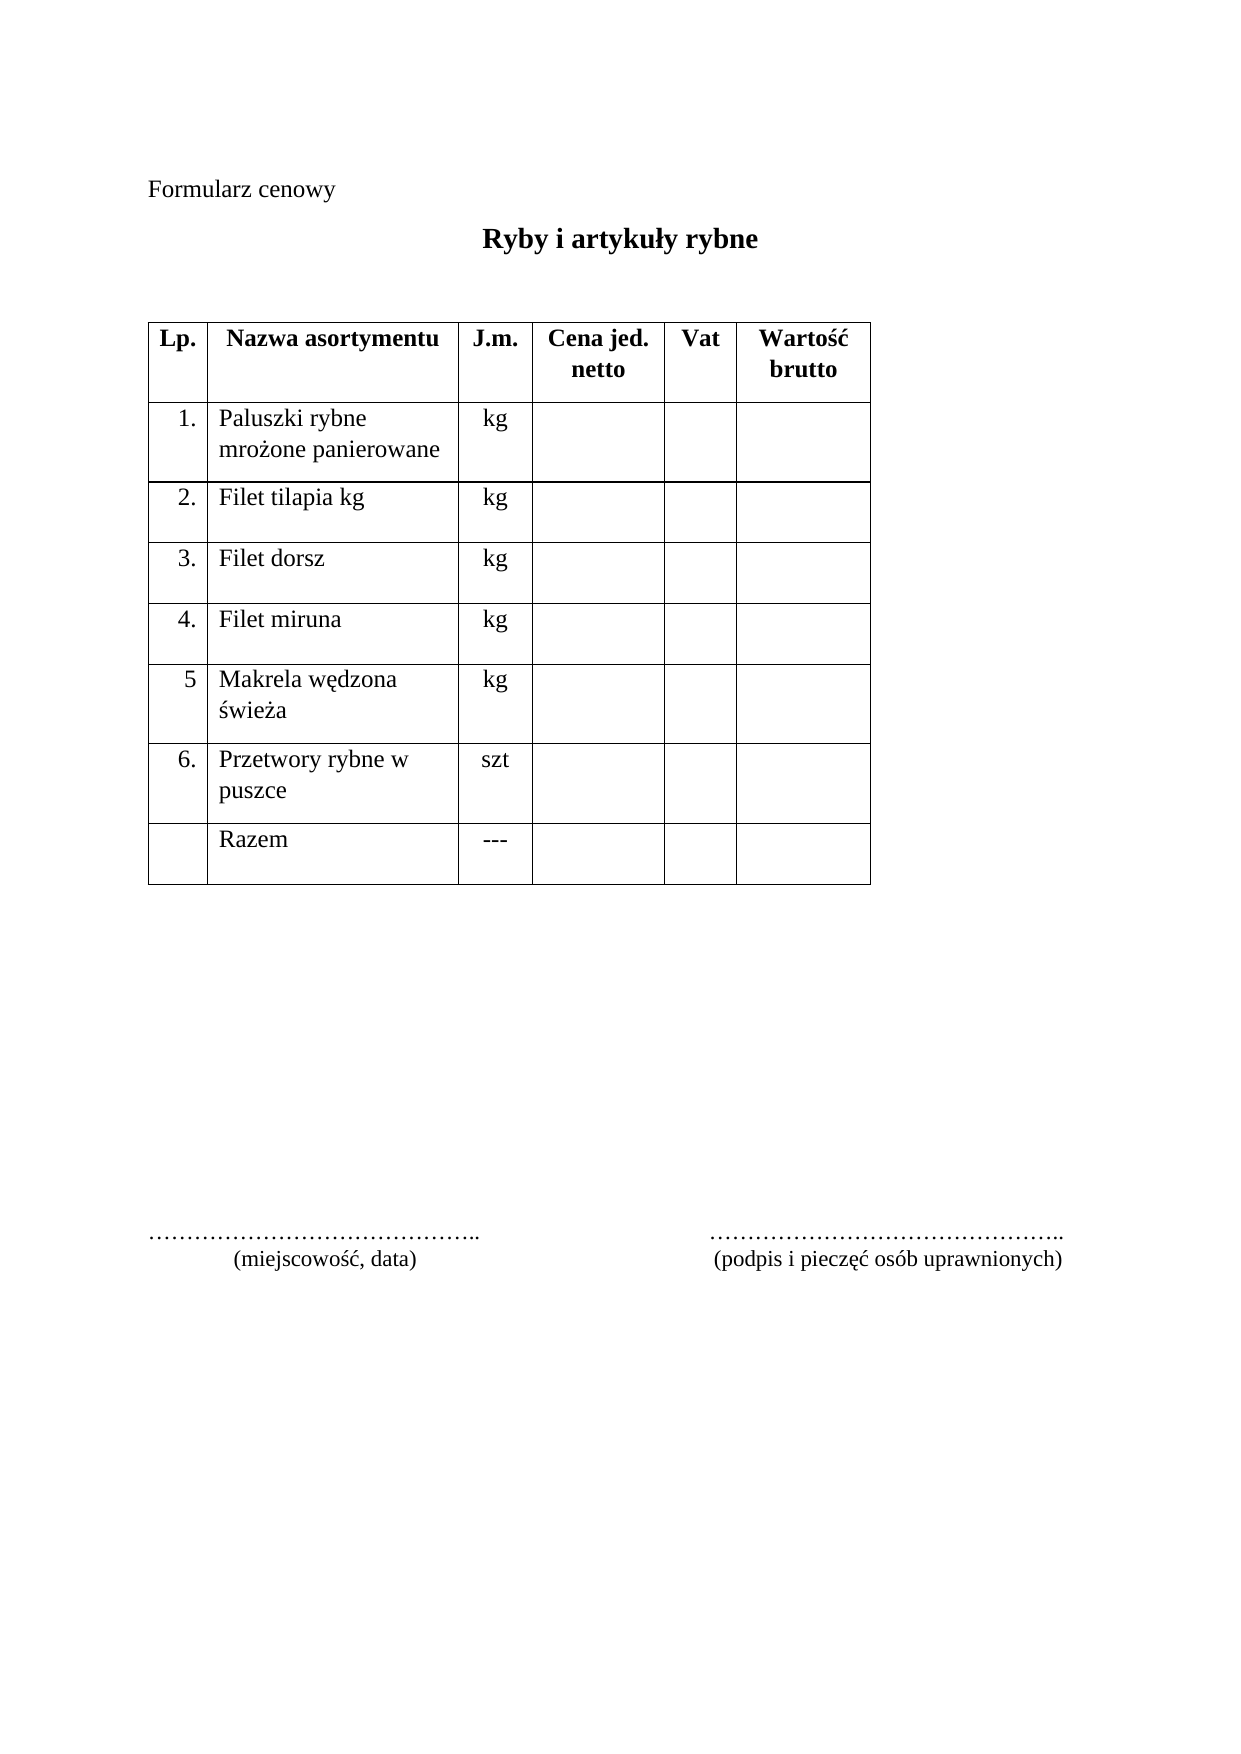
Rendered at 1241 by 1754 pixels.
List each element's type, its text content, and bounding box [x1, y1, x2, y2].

table_cell [533, 403, 664, 481]
table_cell 5 [149, 665, 207, 743]
table_cell [665, 483, 736, 542]
table_cell [149, 824, 207, 883]
table_cell Filet tilapia kg [208, 483, 458, 542]
table_cell 1. [149, 403, 207, 481]
table_cell [665, 665, 736, 743]
table_cell [737, 665, 870, 743]
table_cell 3. [149, 543, 207, 603]
text Ryby i artykuły rybne [148, 222, 1093, 255]
table_header J.m. [459, 323, 532, 402]
table_cell [737, 744, 870, 823]
table_cell Filet miruna [208, 604, 458, 663]
table_cell [737, 824, 870, 883]
table_cell kg [459, 543, 532, 603]
table_cell 2. [149, 483, 207, 542]
table_cell [737, 403, 870, 481]
table_cell [665, 403, 736, 481]
table_cell szt [459, 744, 532, 823]
table_cell Przetwory rybne w puszce [208, 744, 458, 823]
table_header Lp. [149, 323, 207, 402]
table_header Cena jed. netto [533, 323, 664, 402]
table_cell [665, 543, 736, 603]
table_cell [533, 483, 664, 542]
table_header Wartość brutto [737, 323, 870, 402]
table_cell [665, 744, 736, 823]
table_cell Makrela wędzona świeża [208, 665, 458, 743]
table_cell [737, 604, 870, 663]
table_header Nazwa asortymentu [208, 323, 458, 402]
table_cell [737, 543, 870, 603]
table_cell Razem [208, 824, 458, 883]
table_cell kg [459, 665, 532, 743]
table_cell --- [459, 824, 532, 883]
table_cell [533, 744, 664, 823]
table_cell [533, 604, 664, 663]
table_cell 6. [149, 744, 207, 823]
text …………………………………….. ……………………………………….. [148, 1218, 1093, 1245]
table_cell kg [459, 403, 532, 481]
table_cell kg [459, 483, 532, 542]
text Formularz cenowy [148, 174, 1093, 203]
table_cell Filet dorsz [208, 543, 458, 603]
table_cell [665, 824, 736, 883]
table_cell [533, 824, 664, 883]
table_cell [533, 665, 664, 743]
text (miejscowość, data) (podpis i pieczęć osób uprawnionych) [148, 1245, 1093, 1271]
table_cell [737, 483, 870, 542]
table_cell kg [459, 604, 532, 663]
table_header Vat [665, 323, 736, 402]
table_cell 4. [149, 604, 207, 663]
table_cell [665, 604, 736, 663]
table_cell [533, 543, 664, 603]
table_cell Paluszki rybne mrożone panierowane [208, 403, 458, 481]
